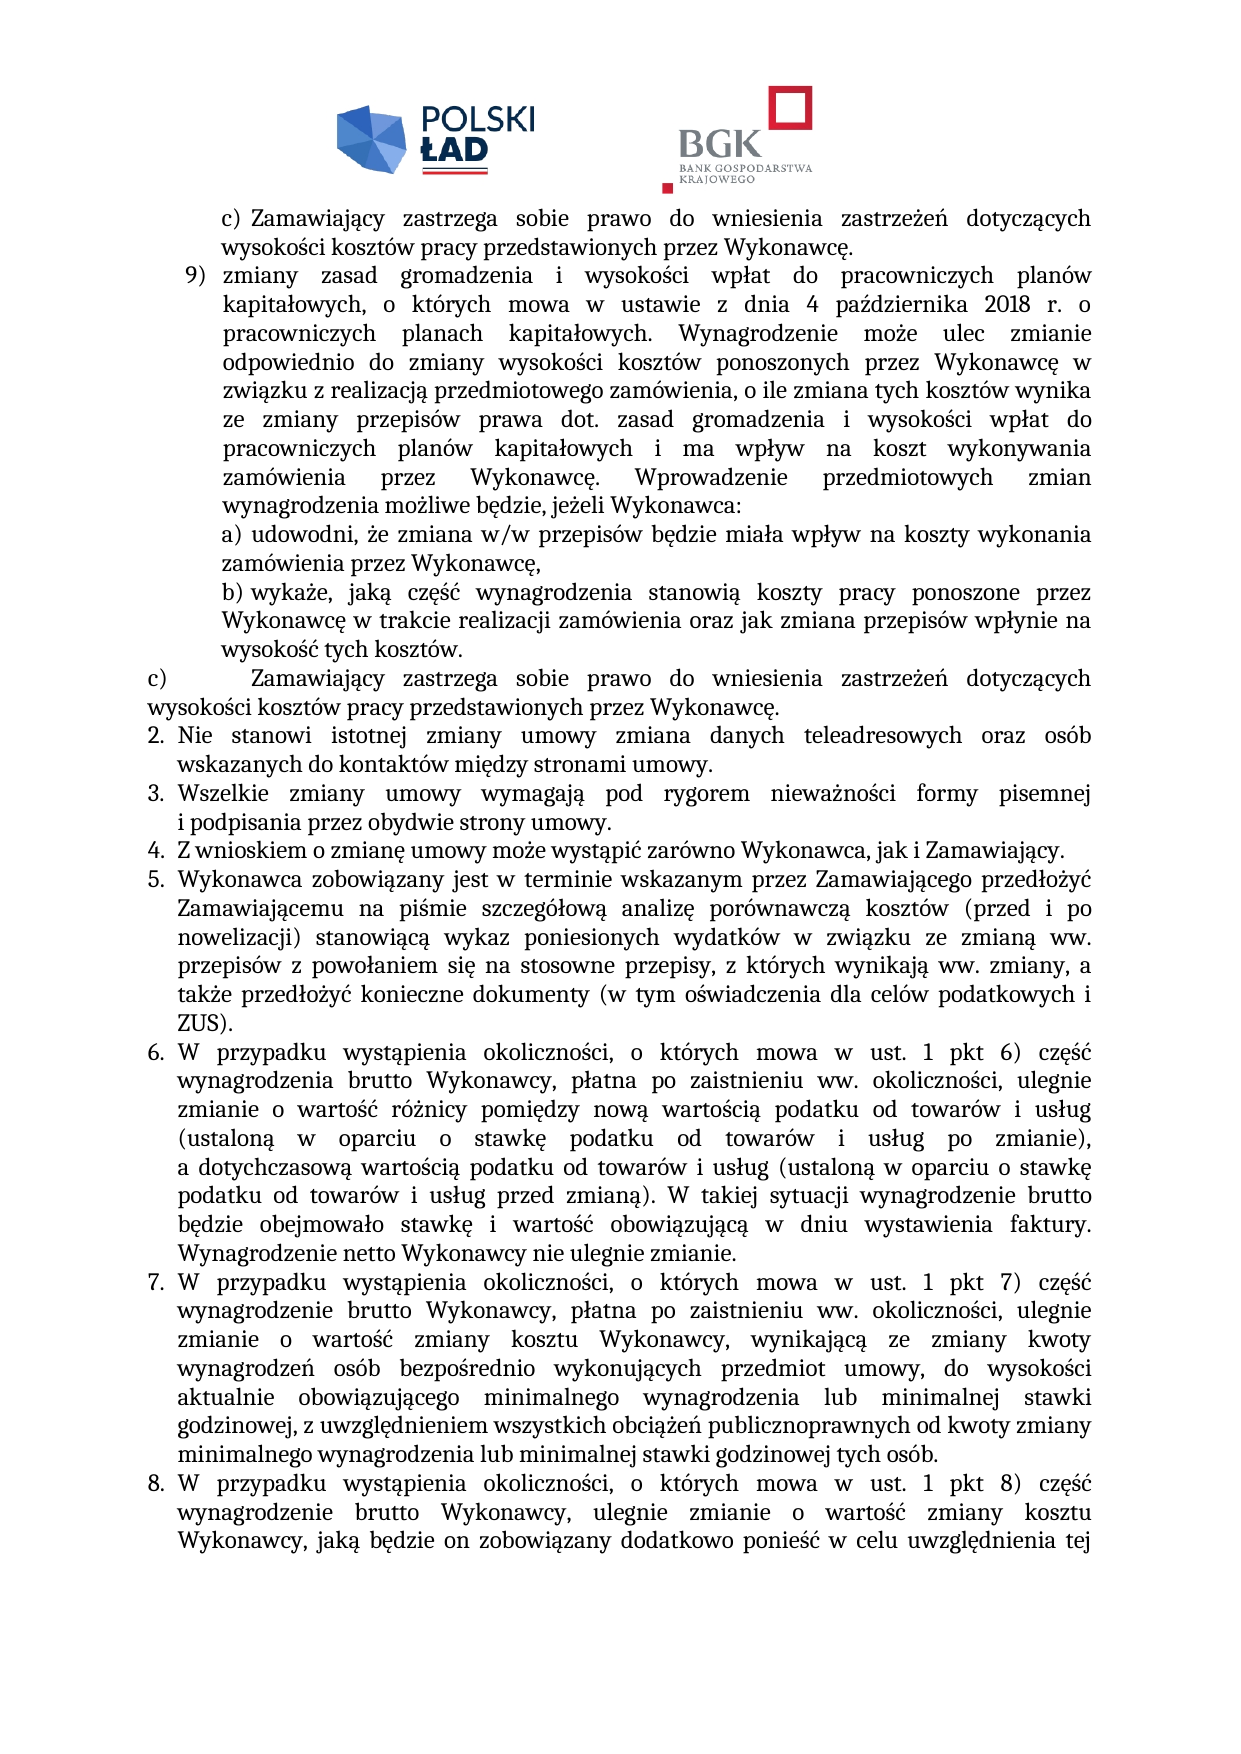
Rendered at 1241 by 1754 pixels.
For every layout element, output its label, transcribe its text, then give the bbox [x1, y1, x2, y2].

list W przypadku wystąpienia okoliczności, o których mowa w ust. 1 pkt 6) część wynagrodzenia brutto Wykonawcy, płatna po zaistnieniu ww. okoliczności, ulegnie zmianie o wartość różnicy pomiędzy nową wartością podatku od towarów i usług (ustaloną w oparciu o stawkę podatku od towarów i usług po zmianie), a dotychczasową wartością podatku od towarów i usług (ustaloną w oparciu o stawkę podatku od towarów i usług przed zmianą). W takiej sytuacji wynagrodzenie brutto będzie obejmowało stawkę i wartość obowiązującą w dniu wystawienia faktury. Wynagrodzenie netto Wykonawcy nie ulegnie zmianie. [148, 1037, 1093, 1267]
list Wykonawca zobowiązany jest w terminie wskazanym przez Zamawiającego przedłożyć Zamawiającemu na piśmie szczegółową analizę porównawczą kosztów (przed i po nowelizacji) stanowiącą wykaz poniesionych wydatków w związku ze zmianą ww. przepisów z powołaniem się na stosowne przepisy, z których wynikają ww. zmiany, a także przedłożyć konieczne dokumenty (w tym oświadczenia dla celów podatkowych i ZUS). [148, 865, 1093, 1037]
picture [646, 73, 833, 204]
list Zamawiający zastrzega sobie prawo do wniesienia zastrzeżeń dotyczących wysokości kosztów pracy przedstawionych przez Wykonawcę. [148, 664, 1093, 721]
list W przypadku wystąpienia okoliczności, o których mowa w ust. 1 pkt 7) część wynagrodzenie brutto Wykonawcy, płatna po zaistnieniu ww. okoliczności, ulegnie zmianie o wartość zmiany kosztu Wykonawcy, wynikającą ze zmiany kwoty wynagrodzeń osób bezpośrednio wykonujących przedmiot umowy, do wysokości aktualnie obowiązującego minimalnego wynagrodzenia lub minimalnej stawki godzinowej, z uwzględnieniem wszystkich obciążeń publicznoprawnych od kwoty zmiany minimalnego wynagrodzenia lub minimalnej stawki godzinowej tych osób. [148, 1267, 1093, 1469]
list udowodni, że zmiana w/w przepisów będzie miała wpływ na koszty wykonania zamówienia przez Wykonawcę, [221, 520, 1093, 577]
list Wszelkie zmiany umowy wymagają pod rygorem nieważności formy pisemnej i podpisania przez obydwie strony umowy. [148, 779, 1093, 836]
list wykaże, jaką część wynagrodzenia stanowią koszty pracy ponoszone przez Wykonawcę w trakcie realizacji zamówienia oraz jak zmiana przepisów wpłynie na wysokość tych kosztów. [221, 577, 1093, 664]
list Zamawiający zastrzega sobie prawo do wniesienia zastrzeżeń dotyczących wysokości kosztów pracy przedstawionych przez Wykonawcę. [221, 204, 1093, 261]
picture [325, 73, 559, 204]
list Nie stanowi istotnej zmiany umowy zmiana danych teleadresowych oraz osób wskazanych do kontaktów między stronami umowy. [148, 721, 1093, 779]
list Z wnioskiem o zmianę umowy może wystąpić zarówno Wykonawca, jak i Zamawiający. [148, 836, 1093, 865]
list zmiany zasad gromadzenia i wysokości wpłat do pracowniczych planów kapitałowych, o których mowa w ustawie z dnia 4 października 2018 r. o pracowniczych planach kapitałowych. Wynagrodzenie może ulec zmianie odpowiednio do zmiany wysokości kosztów ponoszonych przez Wykonawcę w związku z realizacją przedmiotowego zamówienia, o ile zmiana tych kosztów wynika ze zmiany przepisów prawa dot. zasad gromadzenia i wysokości wpłat do pracowniczych planów kapitałowych i ma wpływ na koszt wykonywania zamówienia przez Wykonawcę. Wprowadzenie przedmiotowych zmian wynagrodzenia możliwe będzie, jeżeli Wykonawca: [185, 261, 1093, 520]
